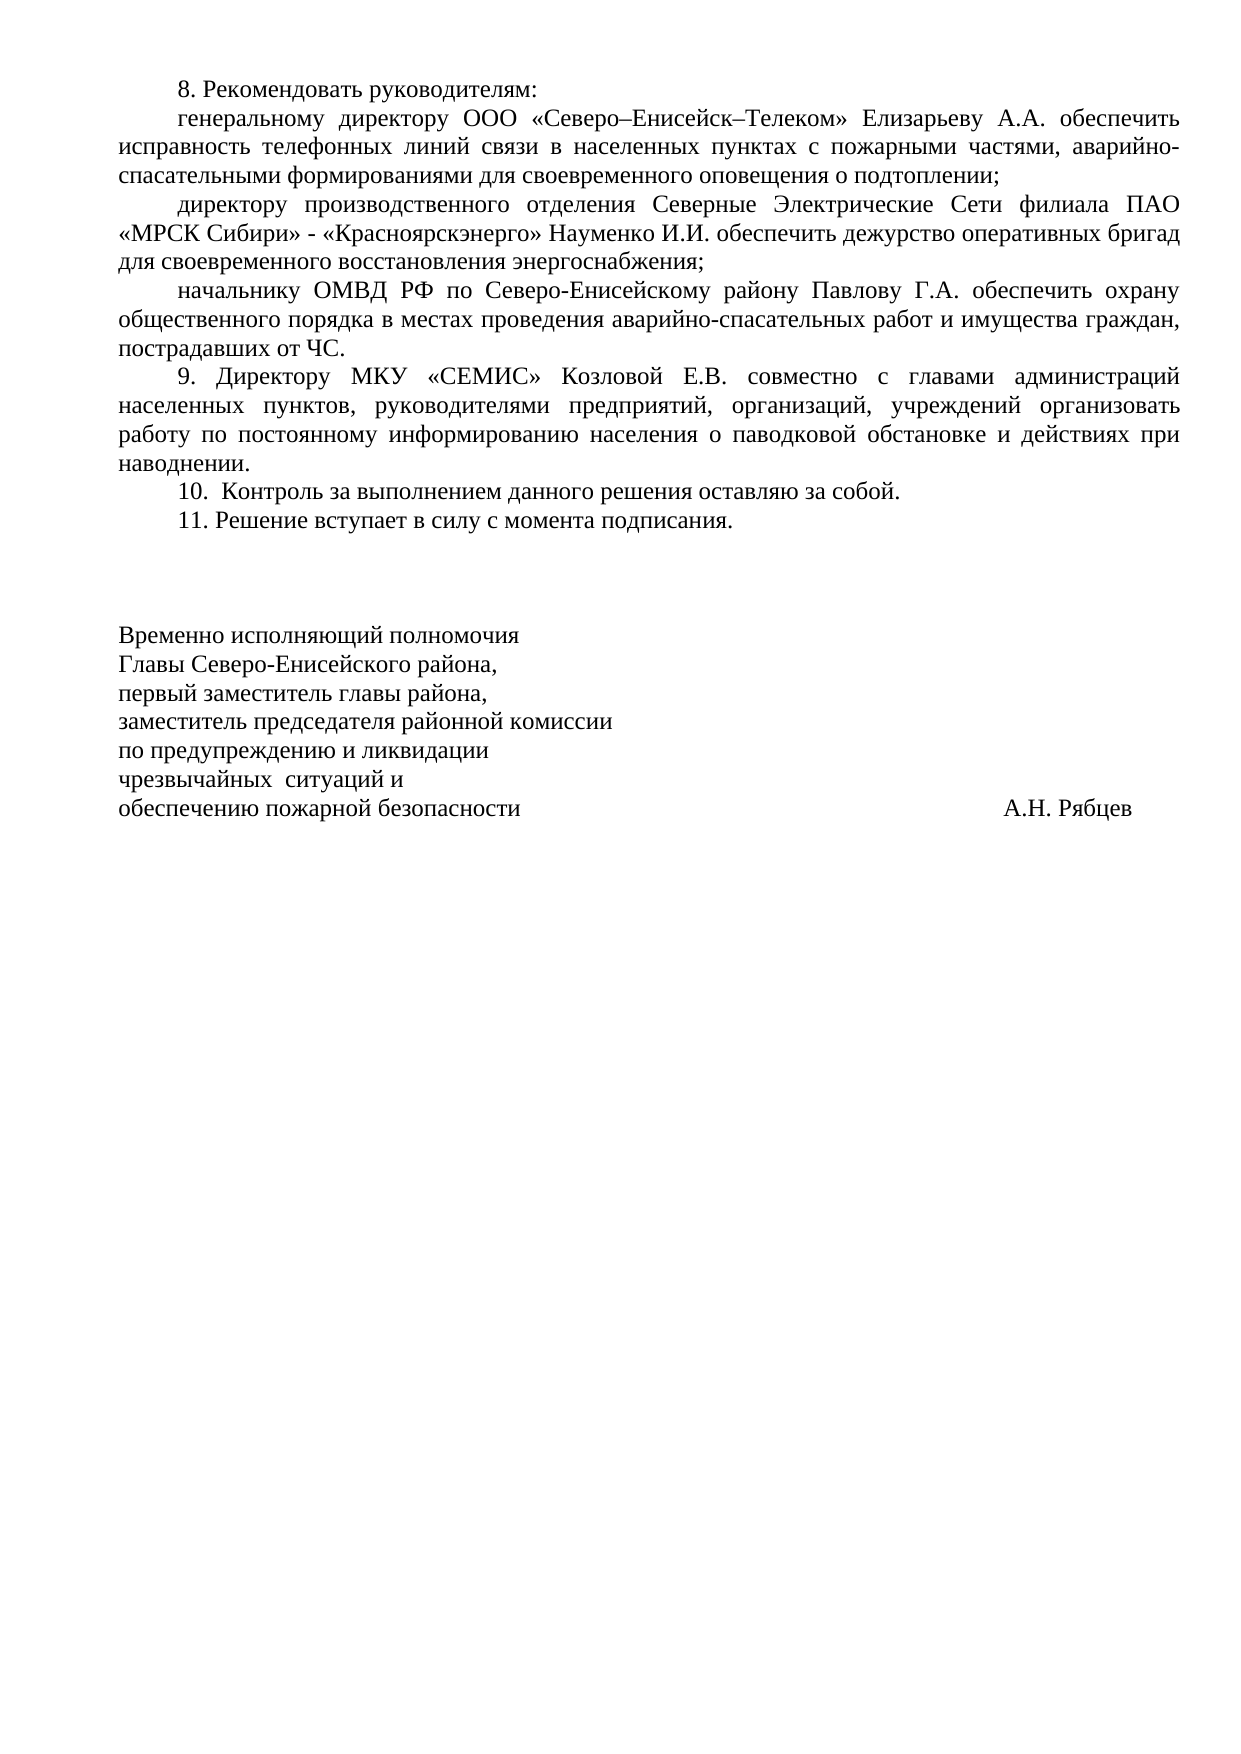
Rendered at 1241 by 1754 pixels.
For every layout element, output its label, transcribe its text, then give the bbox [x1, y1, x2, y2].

text чрезвычайных ситуаций и [118, 764, 1181, 793]
text 9. Директору МКУ «СЕМИС» Козловой Е.В. совместно с главами администраций населенных пунктов, руководителями предприятий, организаций, учреждений организовать работу по постоянному информированию населения о паводковой обстановке и действиях при наводнении. [118, 361, 1181, 476]
text начальнику ОМВД РФ по Северо-Енисейскому району Павлову Г.А. обеспечить охрану общественного порядка в местах проведения аварийно-спасательных работ и имущества граждан, пострадавших от ЧС. [118, 275, 1181, 361]
text 8. Рекомендовать руководителям: [118, 74, 1181, 103]
text 10. Контроль за выполнением данного решения оставляю за собой. [118, 476, 1181, 505]
text 11. Решение вступает в силу с момента подписания. [118, 505, 1181, 534]
text по предупреждению и ликвидации [118, 735, 1181, 764]
text обеспечению пожарной безопасности А.Н. Рябцев [118, 793, 1181, 821]
text директору производственного отделения Северные Электрические Сети филиала ПАО «МРСК Сибири» - «Красноярскэнерго» Науменко И.И. обеспечить дежурство оперативных бригад для своевременного восстановления энергоснабжения; [118, 189, 1181, 275]
text первый заместитель главы района, [118, 678, 1181, 706]
text генеральному директору ООО «Северо–Енисейск–Телеком» Елизарьеву А.А. обеспечить исправность телефонных линий связи в населенных пунктах с пожарными частями, аварийно-спасательными формированиями для своевременного оповещения о подтоплении; [118, 103, 1181, 189]
text заместитель председателя районной комиссии [118, 706, 1181, 735]
text Главы Северо-Енисейского района, [118, 649, 1181, 678]
text Временно исполняющий полномочия [118, 620, 1181, 649]
